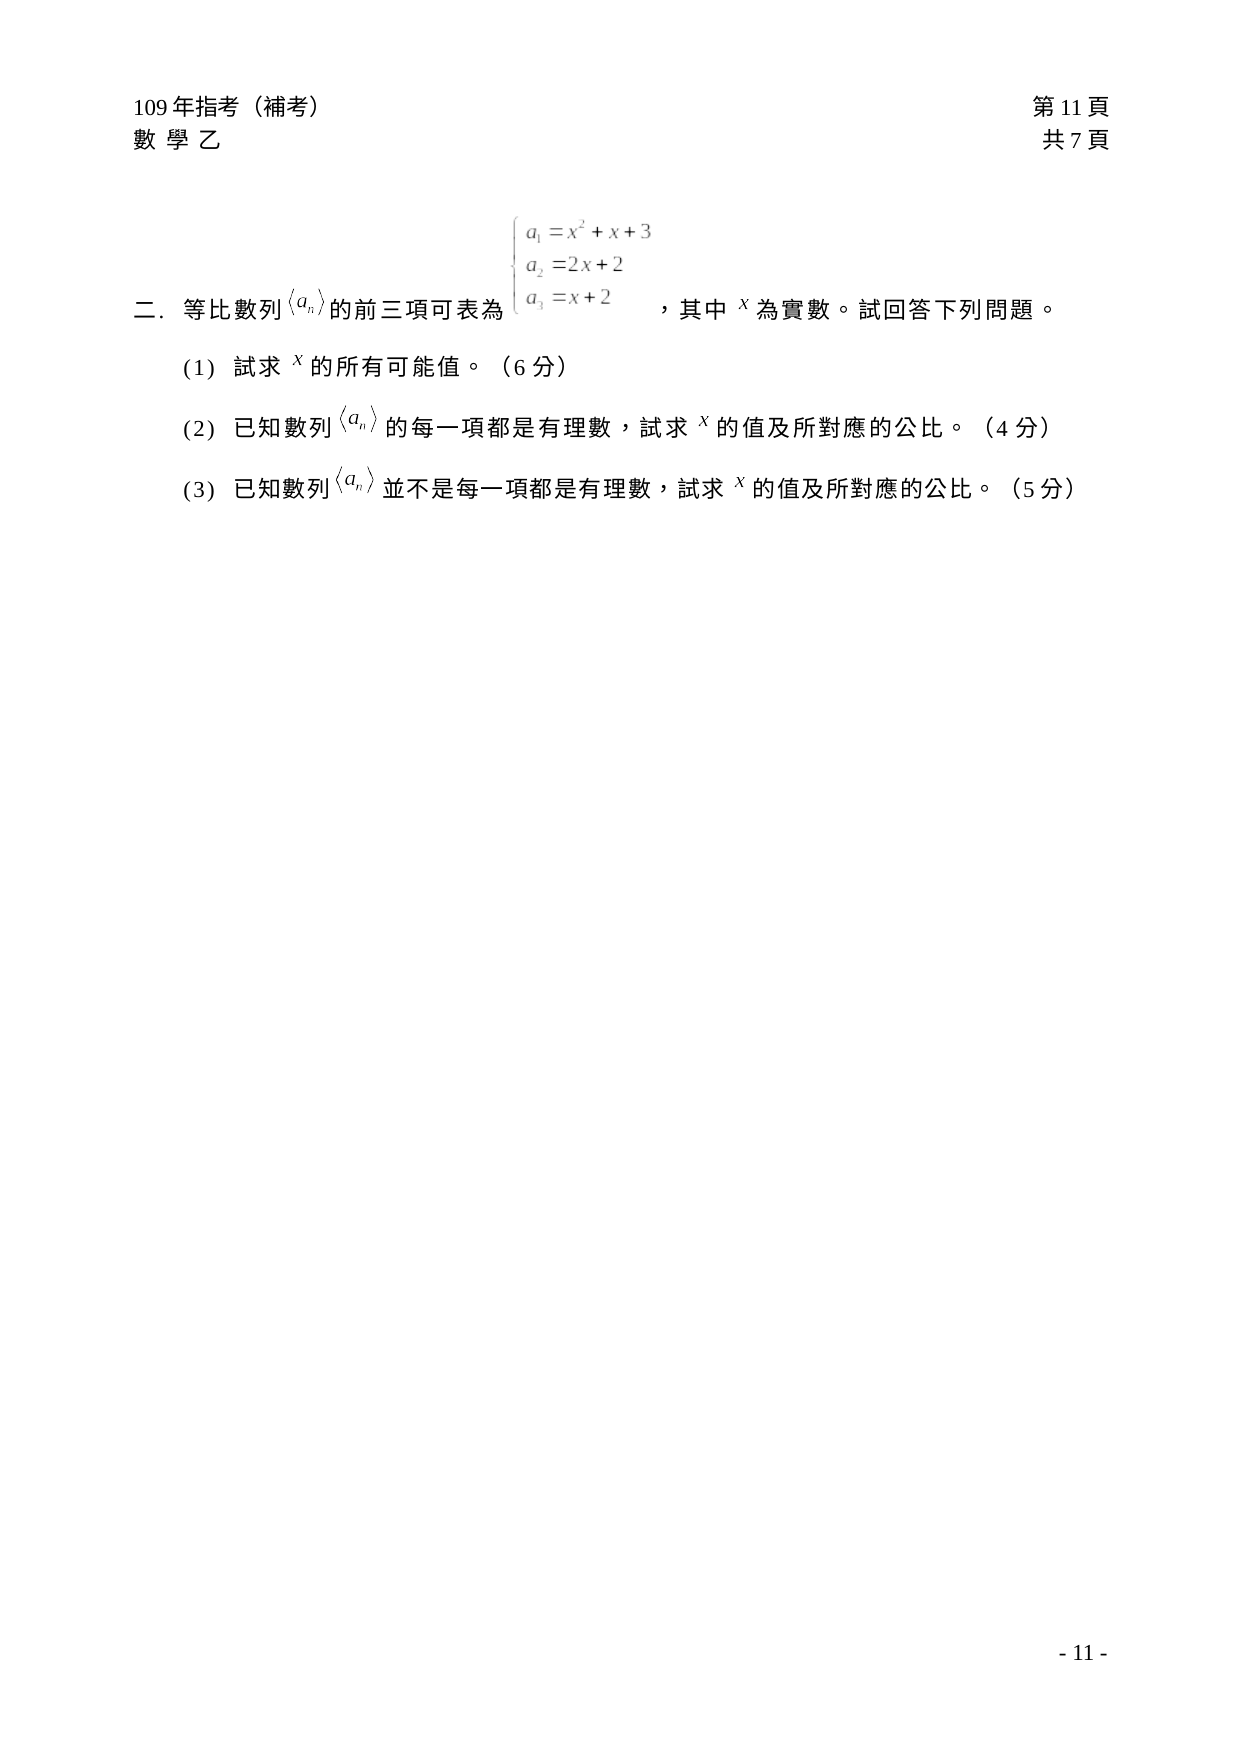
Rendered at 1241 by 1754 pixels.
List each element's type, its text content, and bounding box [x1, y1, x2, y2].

text (2) 已知數列的每一項都是有理數，試求的值及所對應的公比。（4分） [183, 400, 1107, 443]
list 等比數列的前三項可表為，其中為實數。試回答下列問題。 [133, 213, 1107, 325]
text (3) 已知數列並不是每一項都是有理數，試求的值及所對應的公比。（5分） [183, 461, 1107, 504]
text (1) 試求的所有可能值。（6分） [183, 344, 1107, 382]
